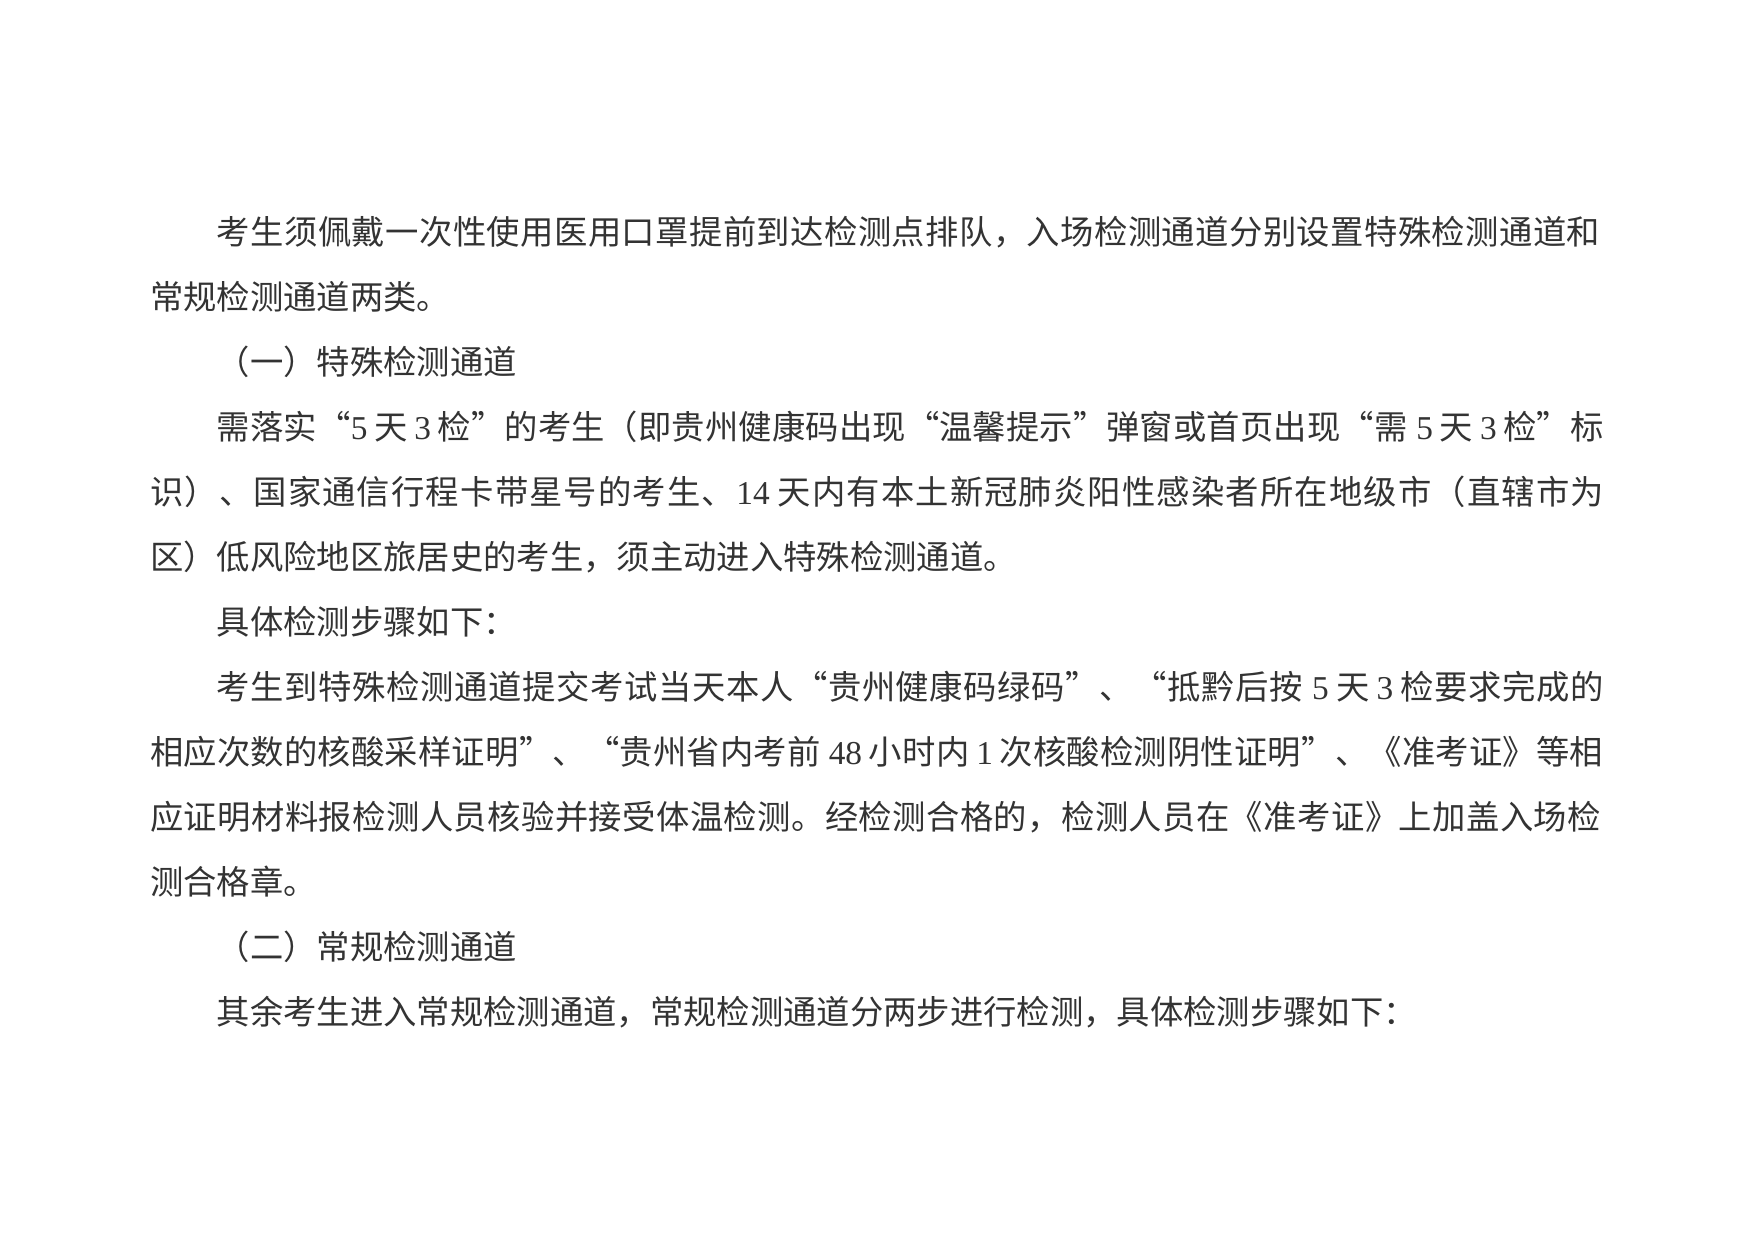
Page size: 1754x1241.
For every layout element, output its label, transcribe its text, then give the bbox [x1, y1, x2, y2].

text 考生须佩戴一次性使用医用口罩提前到达检测点排队，入场检测通道分别设置特殊检测通道和常规检测通道两类。 [150, 198, 1604, 328]
text （一）特殊检测通道 [150, 328, 1604, 393]
text 考生到特殊检测通道提交考试当天本人“贵州健康码绿码”、“抵黔后按5天3检要求完成的相应次数的核酸采样证明”、“贵州省内考前48小时内1次核酸检测阴性证明”、《准考证》等相应证明材料报检测人员核验并接受体温检测。经检测合格的，检测人员在《准考证》上加盖入场检测合格章。 [150, 653, 1604, 913]
text 其余考生进入常规检测通道，常规检测通道分两步进行检测，具体检测步骤如下： [150, 978, 1604, 1043]
text （二）常规检测通道 [150, 913, 1604, 978]
text 具体检测步骤如下： [150, 588, 1604, 653]
text 需落实“5天3检”的考生（即贵州健康码出现“温馨提示”弹窗或首页出现“需5天3检”标识）、国家通信行程卡带星号的考生、14天内有本土新冠肺炎阳性感染者所在地级市（直辖市为区）低风险地区旅居史的考生，须主动进入特殊检测通道。 [150, 393, 1604, 588]
